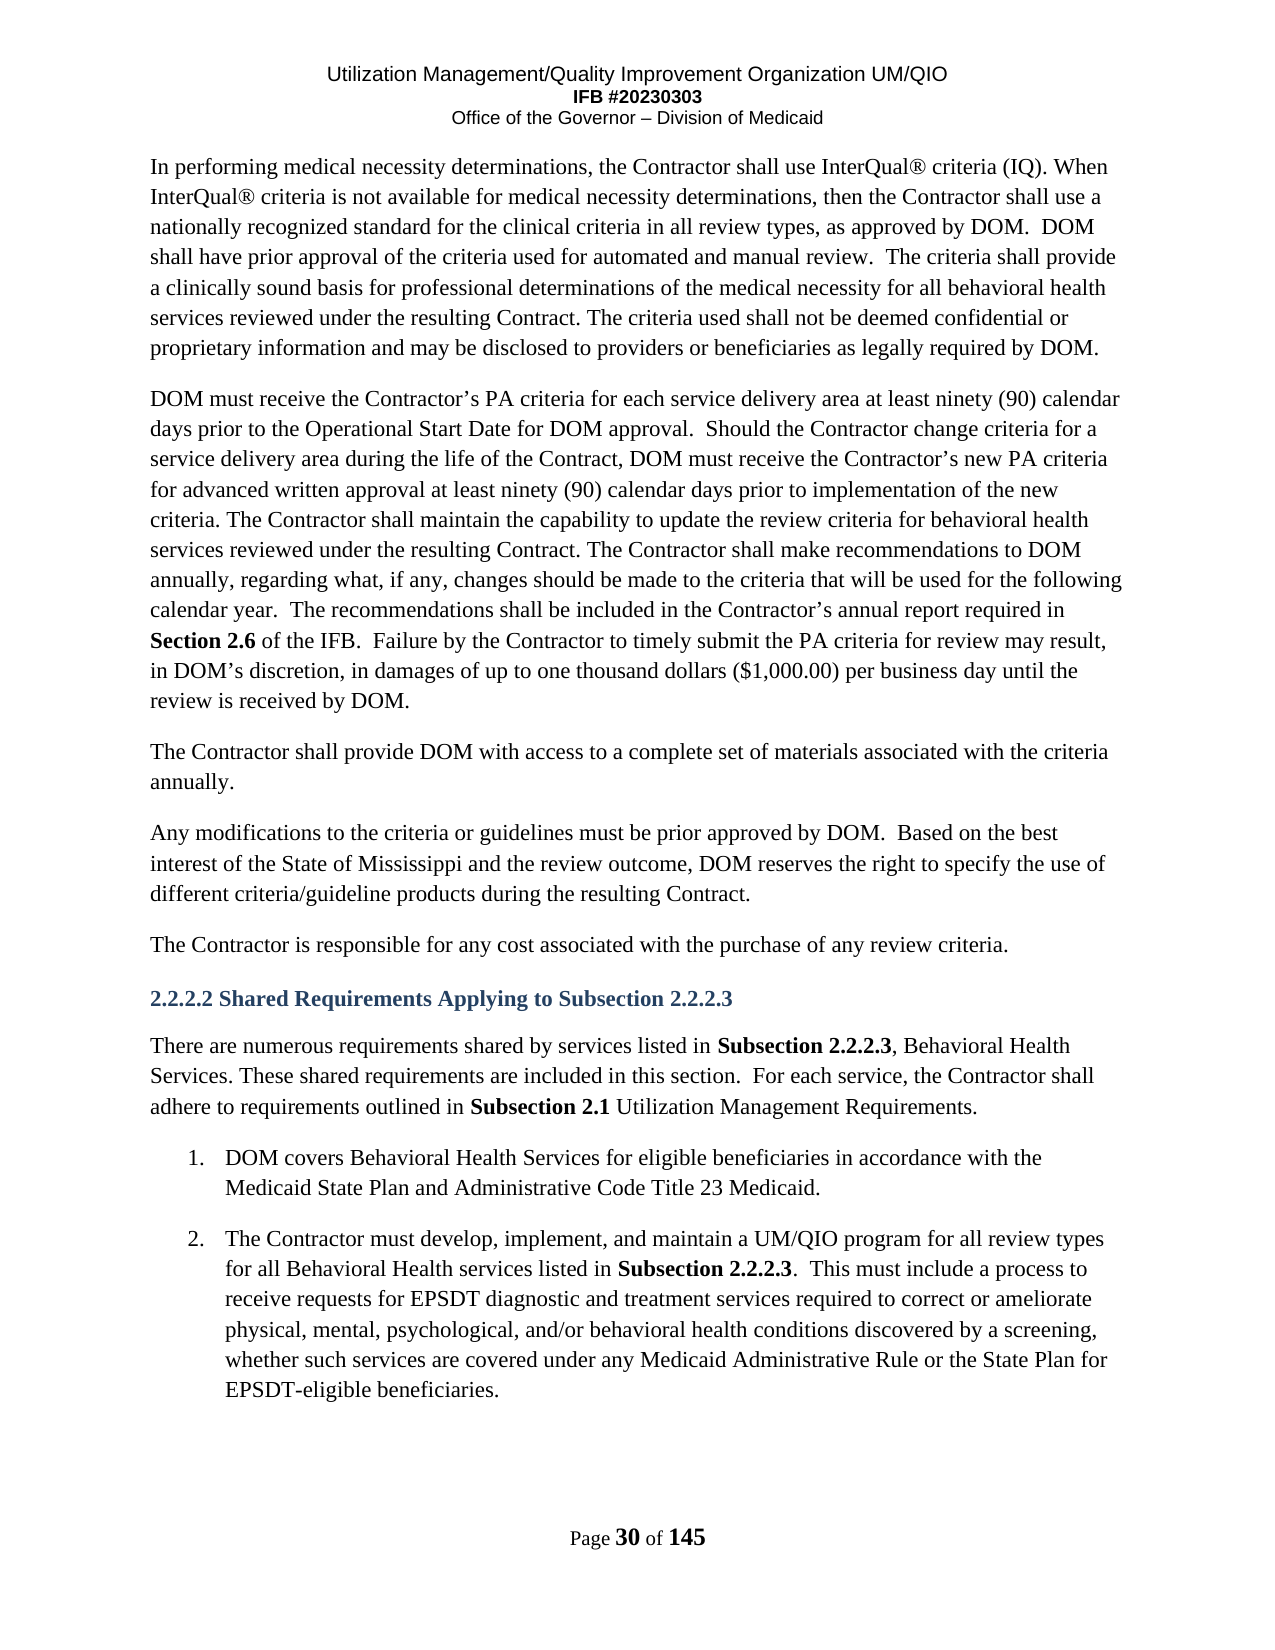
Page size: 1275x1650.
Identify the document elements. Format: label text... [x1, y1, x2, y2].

list DOM covers Behavioral Health Services for eligible beneficiaries in accordance with the Medicaid State Plan and Administrative Code Title 23 Medicaid. [187, 1144, 1125, 1200]
text In performing medical necessity determinations, the Contractor shall use InterQual® criteria (IQ). When InterQual® criteria is not available for medical necessity determinations, then the Contractor shall use a nationally recognized standard for the clinical criteria in all review types, as approved by DOM. DOM shall have prior approval of the criteria used for automated and manual review. The criteria shall provide a clinically sound basis for professional determinations of the medical necessity for all behavioral health services reviewed under the resulting Contract. The criteria used shall not be deemed confidential or proprietary information and may be disclosed to providers or beneficiaries as legally required by DOM. [150, 153, 1125, 360]
text The Contractor shall provide DOM with access to a complete set of materials associated with the criteria annually. [150, 738, 1125, 795]
text 2.2.2.2 Shared Requirements Applying to Subsection 2.2.2.3 [150, 985, 1125, 1011]
text The Contractor is responsible for any cost associated with the purchase of any review criteria. [150, 931, 1125, 957]
text There are numerous requirements shared by services listed in Subsection 2.2.2.3, Behavioral Health Services. These shared requirements are included in this section. For each service, the Contractor shall adhere to requirements outlined in Subsection 2.1 Utilization Management Requirements. [150, 1032, 1125, 1119]
text DOM must receive the Contractor’s PA criteria for each service delivery area at least ninety (90) calendar days prior to the Operational Start Date for DOM approval. Should the Contractor change criteria for a service delivery area during the life of the Contract, DOM must receive the Contractor’s new PA criteria for advanced written approval at least ninety (90) calendar days prior to implementation of the new criteria. The Contractor shall maintain the capability to update the review criteria for behavioral health services reviewed under the resulting Contract. The Contractor shall make recommendations to DOM annually, regarding what, if any, changes should be made to the criteria that will be used for the following calendar year. The recommendations shall be included in the Contractor’s annual report required in Section 2.6 of the IFB. Failure by the Contractor to timely submit the PA criteria for review may result, in DOM’s discretion, in damages of up to one thousand dollars ($1,000.00) per business day until the review is received by DOM. [150, 385, 1125, 713]
text Any modifications to the criteria or guidelines must be prior approved by DOM. Based on the best interest of the State of Mississippi and the review outcome, DOM reserves the right to specify the use of different criteria/guideline products during the resulting Contract. [150, 819, 1125, 906]
list The Contractor must develop, implement, and maintain a UM/QIO program for all review types for all Behavioral Health services listed in Subsection 2.2.2.3. This must include a process to receive requests for EPSDT diagnostic and treatment services required to correct or ameliorate physical, mental, psychological, and/or behavioral health conditions discovered by a screening, whether such services are covered under any Medicaid Administrative Rule or the State Plan for EPSDT-eligible beneficiaries. [187, 1225, 1125, 1402]
